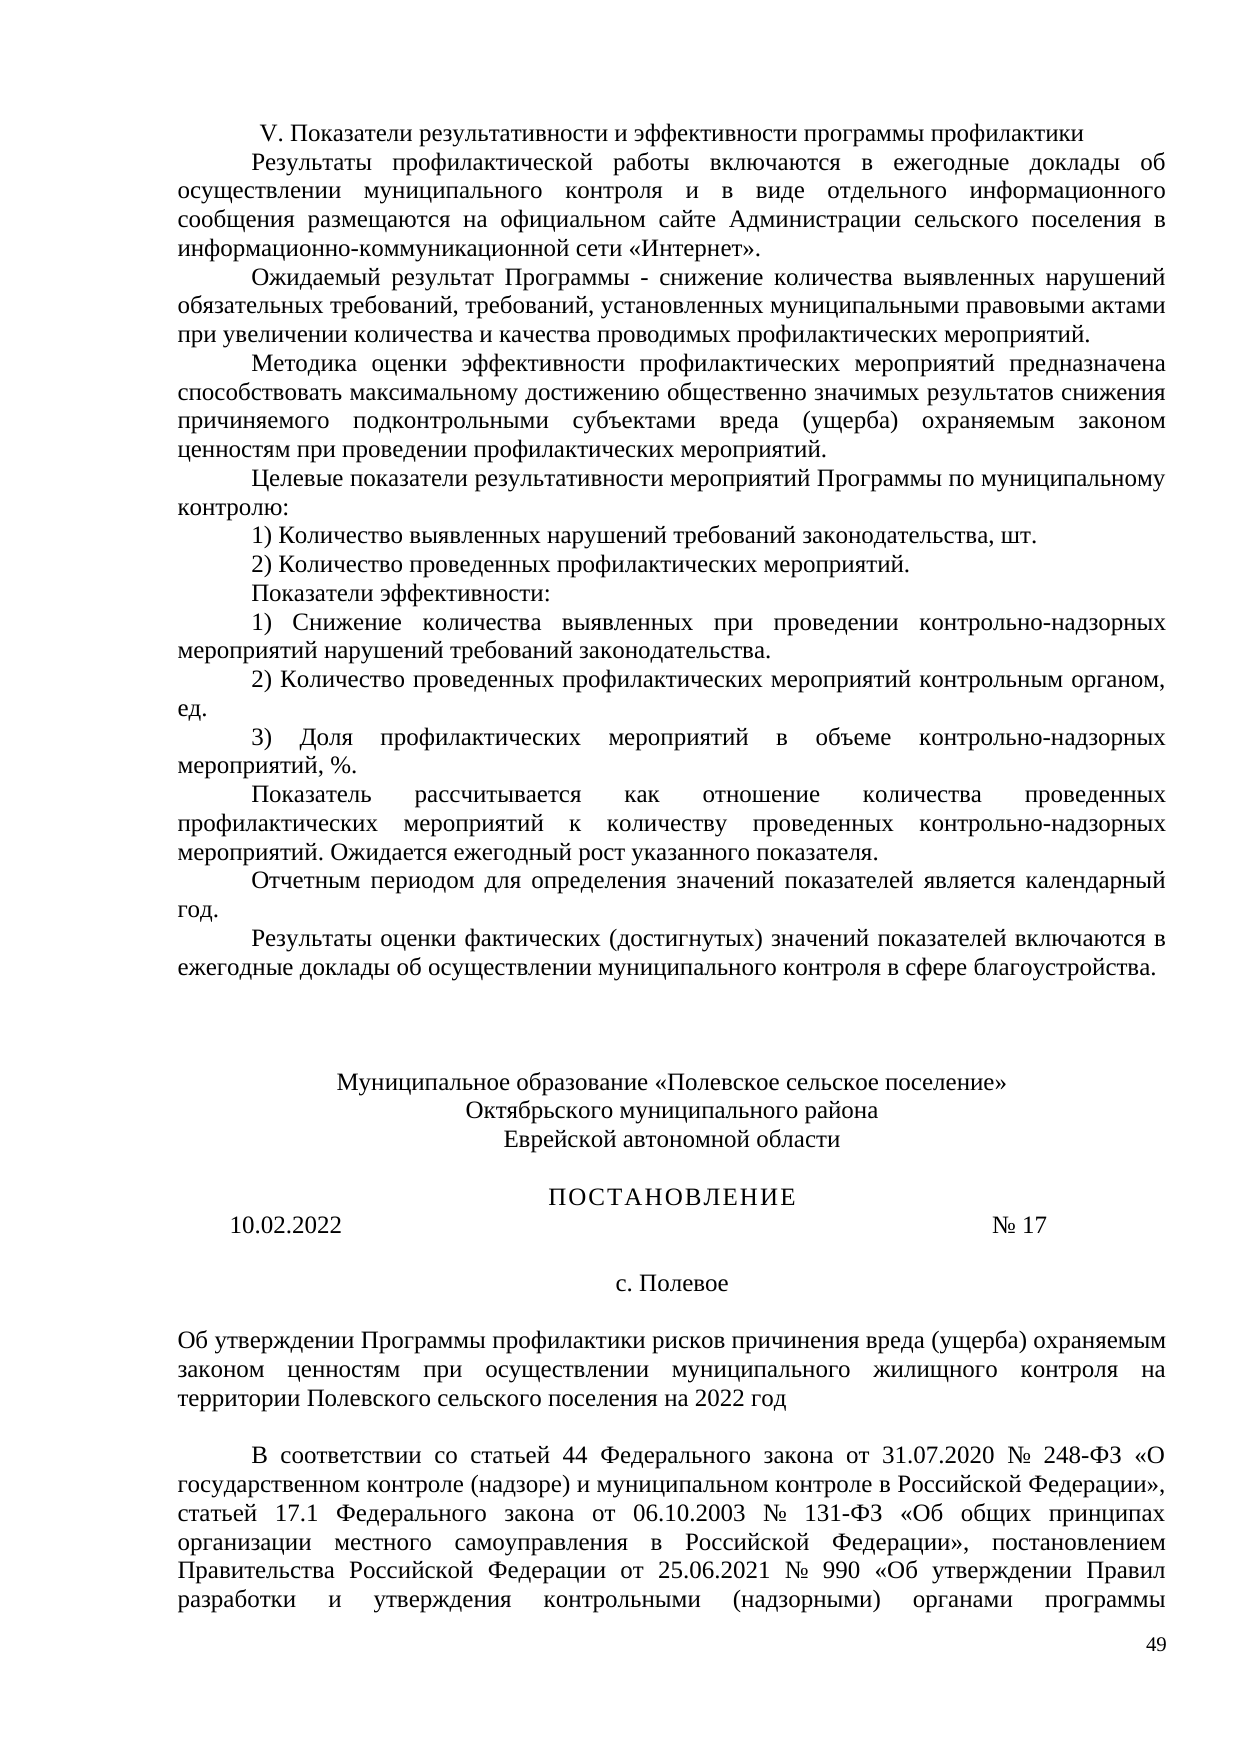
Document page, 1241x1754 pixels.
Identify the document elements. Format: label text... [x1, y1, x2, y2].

text Методика оценки эффективности профилактических мероприятий предназначена способствовать максимальному достижению общественно значимых результатов снижения причиняемого подконтрольными субъектами вреда (ущерба) охраняемым законом ценностям при проведении профилактических мероприятий. [177, 348, 1167, 463]
text Показатели эффективности: [177, 578, 1167, 607]
text Целевые показатели результативности мероприятий Программы по муниципальному контролю: [177, 463, 1167, 521]
text Муниципальное образование «Полевское сельское поселение» [177, 1067, 1167, 1096]
text с. Полевое [177, 1268, 1167, 1297]
text V. Показатели результативности и эффективности программы профилактики [177, 118, 1167, 147]
text 10.02.2022 № 17 [177, 1211, 1167, 1239]
text Результаты оценки фактических (достигнутых) значений показателей включаются в ежегодные доклады об осуществлении муниципального контроля в сфере благоустройства. [177, 923, 1167, 981]
text 2) Количество проведенных профилактических мероприятий контрольным органом, ед. [177, 664, 1167, 722]
text Показатель рассчитывается как отношение количества проведенных профилактических мероприятий к количеству проведенных контрольно-надзорных мероприятий. Ожидается ежегодный рост указанного показателя. [177, 779, 1167, 866]
text Ожидаемый результат Программы - снижение количества выявленных нарушений обязательных требований, требований, установленных муниципальными правовыми актами при увеличении количества и качества проводимых профилактических мероприятий. [177, 262, 1167, 348]
text 2) Количество проведенных профилактических мероприятий. [177, 549, 1167, 578]
text 1) Количество выявленных нарушений требований законодательства, шт. [177, 521, 1167, 549]
text ПОСТАНОВЛЕНИЕ [177, 1182, 1167, 1211]
text Октябрьского муниципального района [177, 1096, 1167, 1124]
text 3) Доля профилактических мероприятий в объеме контрольно-надзорных мероприятий, %. [177, 722, 1167, 779]
text Еврейской автономной области [177, 1124, 1167, 1153]
text Результаты профилактической работы включаются в ежегодные доклады об осуществлении муниципального контроля и в виде отдельного информационного сообщения размещаются на официальном сайте Администрации сельского поселения в информационно-коммуникационной сети «Интернет». [177, 147, 1167, 262]
title Об утверждении Программы профилактики рисков причинения вреда (ущерба) охраняемым законом ценностям при осуществлении муниципального жилищного контроля на территории Полевского сельского поселения на 2022 год [177, 1326, 1167, 1412]
text 1) Снижение количества выявленных при проведении контрольно-надзорных мероприятий нарушений требований законодательства. [177, 607, 1167, 664]
text Отчетным периодом для определения значений показателей является календарный год. [177, 866, 1167, 923]
